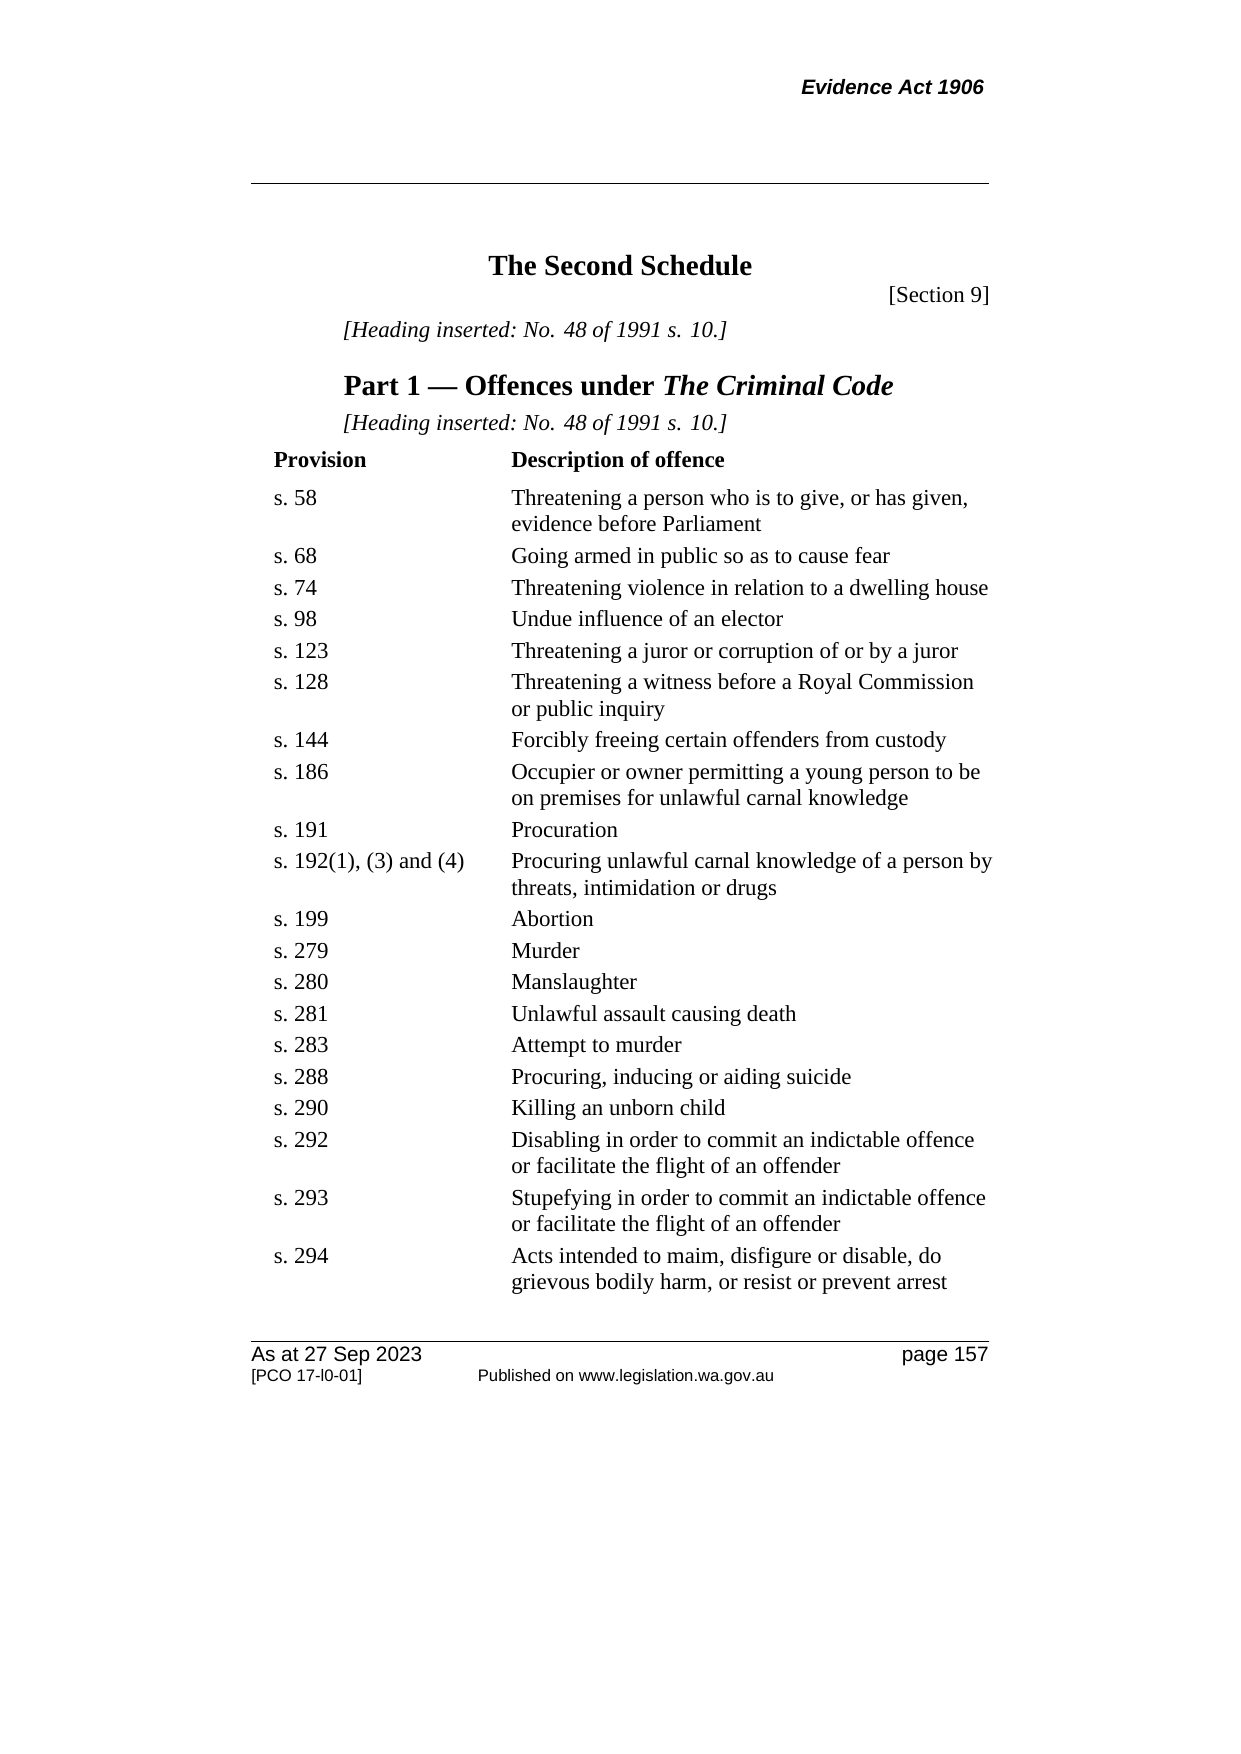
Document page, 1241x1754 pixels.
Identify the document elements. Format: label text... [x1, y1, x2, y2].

table_cell s. 294 [262, 1237, 500, 1294]
table_cell s. 279 [262, 931, 500, 963]
table_cell s. 192(1), (3) and (4) [262, 842, 500, 900]
table_cell Manslaughter [500, 963, 1001, 994]
table_cell Attempt to murder [500, 1026, 1001, 1058]
table_cell s. 288 [262, 1058, 500, 1089]
table_cell s. 98 [262, 600, 500, 631]
table_cell Killing an unborn child [500, 1089, 1001, 1121]
table_cell s. 58 [262, 479, 500, 537]
table_cell Procuring unlawful carnal knowledge of a person by threats, intimidation or drugs [500, 842, 1001, 900]
table_cell s. 290 [262, 1089, 500, 1121]
table_cell s. 74 [262, 568, 500, 600]
table_cell s. 199 [262, 900, 500, 931]
table_cell Disabling in order to commit an indictable offence or facilitate the flight of an offender [500, 1121, 1001, 1179]
subtitle [Heading inserted: No. 48 of 1991 s. 10.] [251, 409, 989, 436]
table_cell Going armed in public so as to cause fear [500, 537, 1001, 568]
subtitle [Heading inserted: No. 48 of 1991 s. 10.] [251, 316, 989, 343]
table_header Provision [262, 440, 500, 479]
table_cell s. 280 [262, 963, 500, 994]
table_cell Procuration [500, 810, 1001, 842]
table_cell Stupefying in order to commit an indictable offence or facilitate the flight of an offender [500, 1179, 1001, 1237]
table_cell Threatening violence in relation to a dwelling house [500, 568, 1001, 600]
table_cell s. 283 [262, 1026, 500, 1058]
table_cell s. 68 [262, 537, 500, 568]
table_cell Threatening a person who is to give, or has given, evidence before Parliament [500, 479, 1001, 537]
subtitle The Second Schedule [251, 248, 989, 282]
table_cell s. 292 [262, 1121, 500, 1179]
table_cell s. 293 [262, 1179, 500, 1237]
table_cell Undue influence of an elector [500, 600, 1001, 631]
table_header Description of offence [500, 440, 1001, 479]
table_cell s. 186 [262, 753, 500, 810]
table_cell Acts intended to maim, disfigure or disable, do grievous bodily harm, or resist or prevent arrest [500, 1237, 1001, 1294]
table_cell Unlawful assault causing death [500, 995, 1001, 1026]
table_cell Forcibly freeing certain offenders from custody [500, 721, 1001, 752]
table_cell Procuring, inducing or aiding suicide [500, 1058, 1001, 1089]
table_cell s. 144 [262, 721, 500, 752]
table_cell Murder [500, 931, 1001, 963]
table_cell s. 191 [262, 810, 500, 842]
table_cell Threatening a witness before a Royal Commission or public inquiry [500, 663, 1001, 721]
table_cell s. 281 [262, 995, 500, 1026]
table_cell Occupier or owner permitting a young person to be on premises for unlawful carnal knowledge [500, 753, 1001, 810]
table_cell s. 123 [262, 631, 500, 663]
table_cell Threatening a juror or corruption of or by a juror [500, 631, 1001, 663]
table_cell s. 128 [262, 663, 500, 721]
subtitle Part 1 — Offences under The Criminal Code [251, 368, 989, 401]
text [Section 9] [251, 282, 989, 308]
table_cell Abortion [500, 900, 1001, 931]
